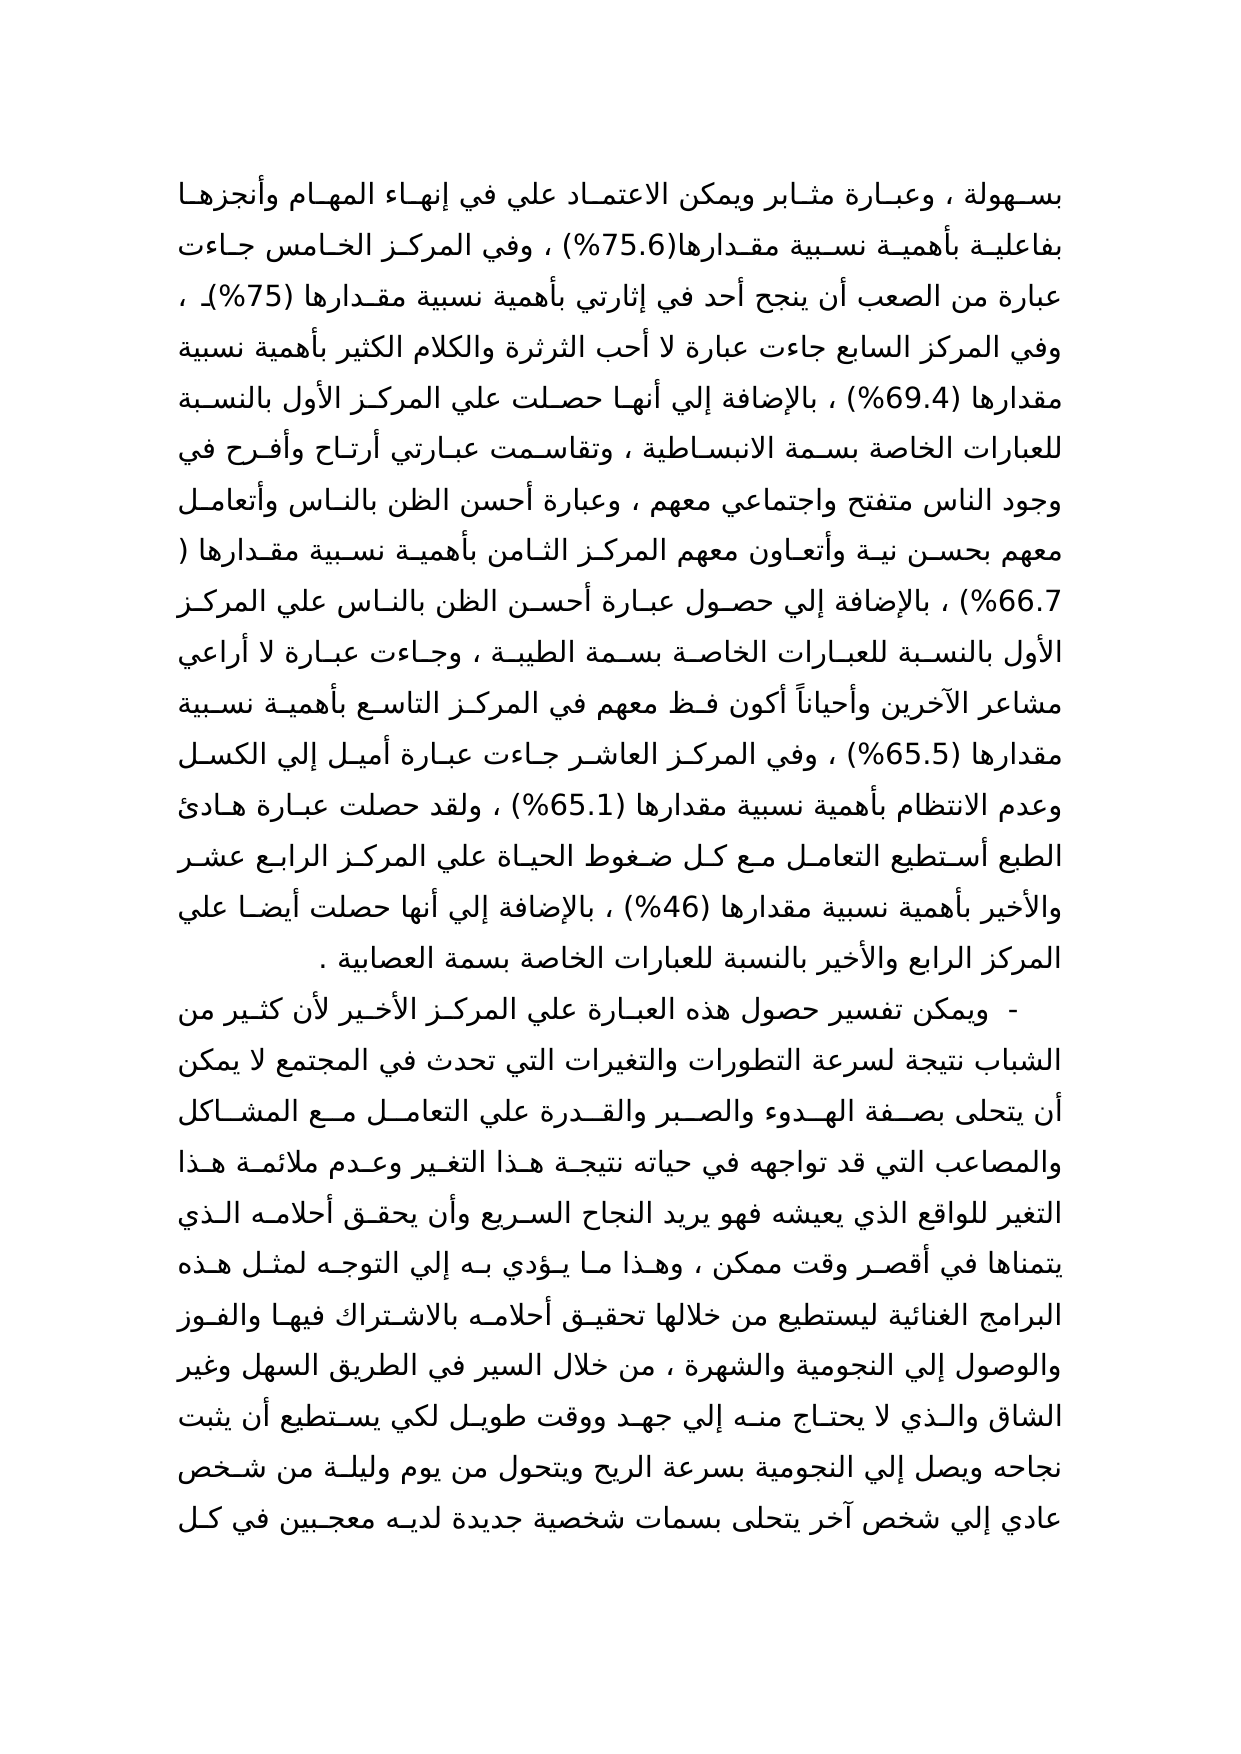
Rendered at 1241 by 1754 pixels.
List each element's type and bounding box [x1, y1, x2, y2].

text [177, 177, 1063, 975]
text [177, 992, 1063, 1536]
